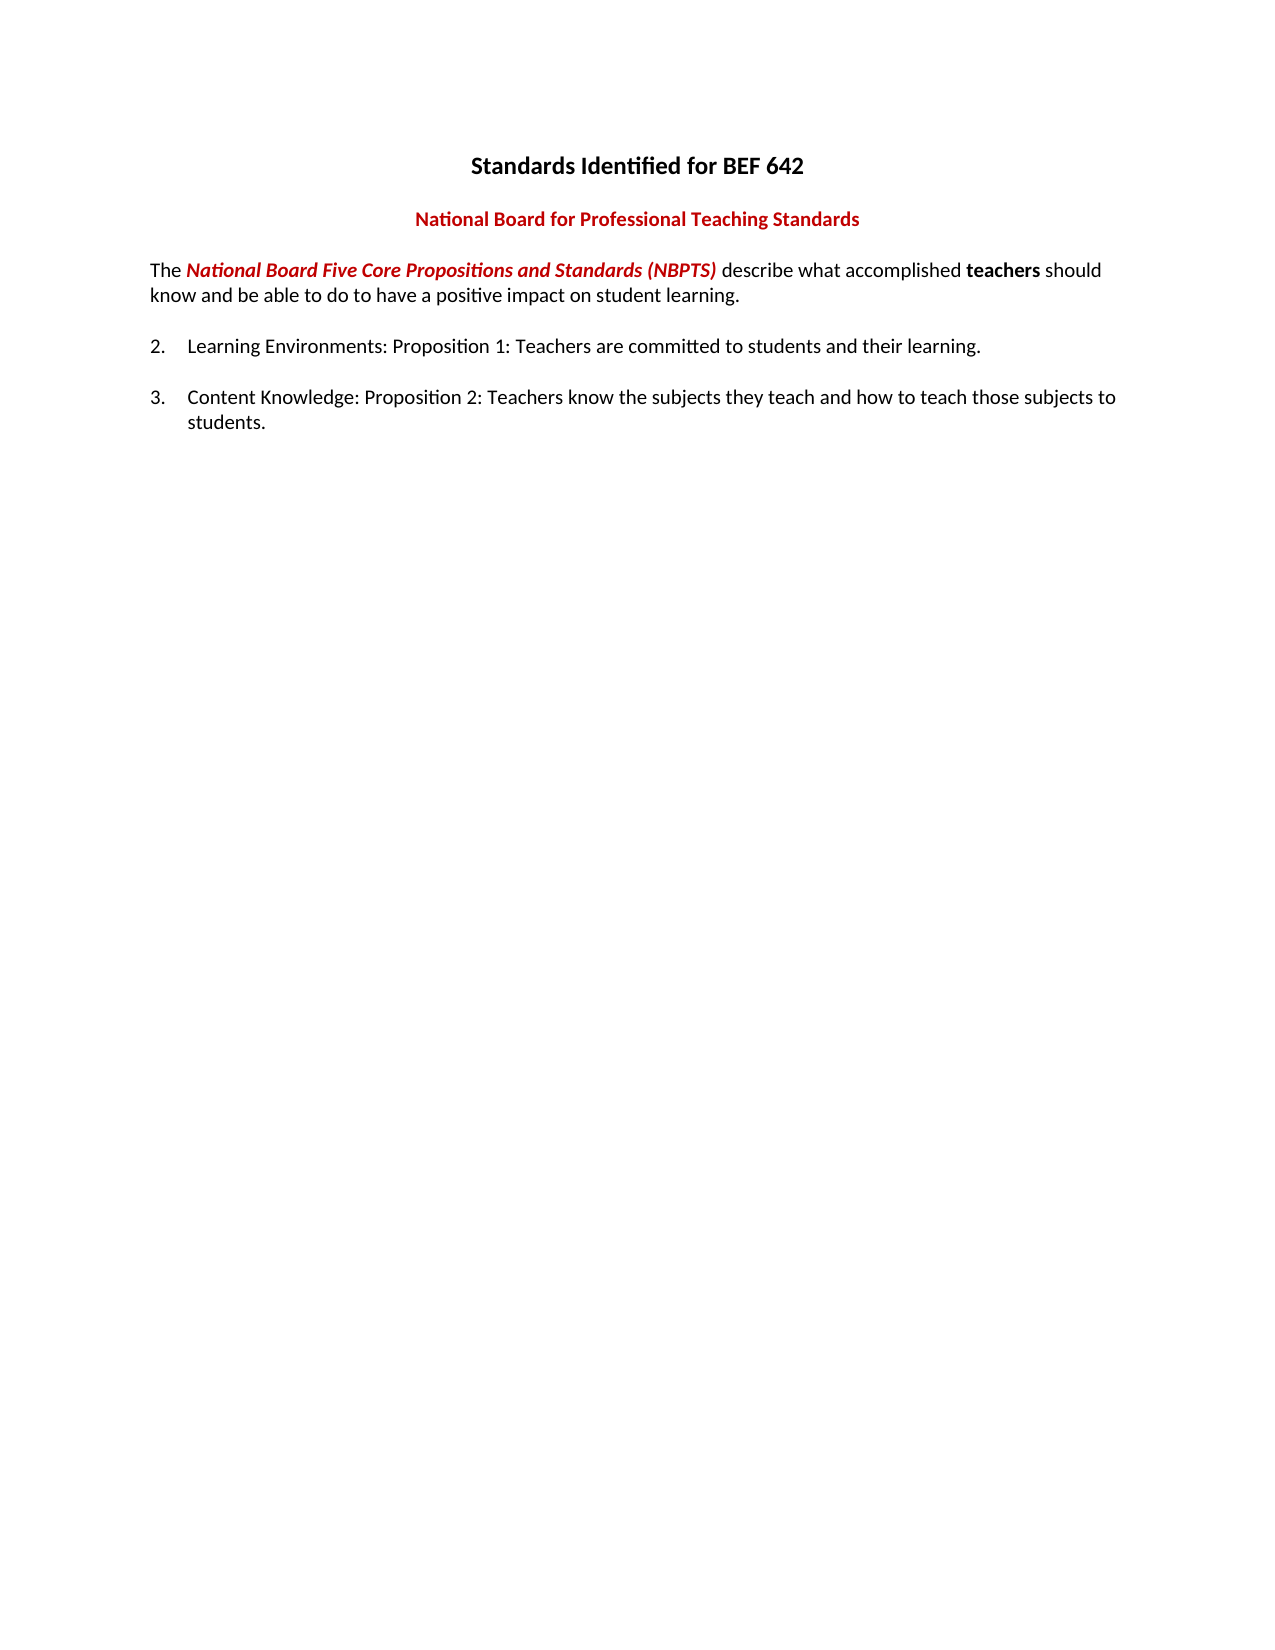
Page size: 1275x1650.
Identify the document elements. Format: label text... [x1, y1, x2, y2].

text National Board for Professional Teaching Standards [150, 206, 1125, 231]
list Content Knowledge: Proposition 2: Teachers know the subjects they teach and how to teach those subjects to students. [150, 384, 1125, 435]
list Learning Environments: Proposition 1: Teachers are committed to students and their learning. [150, 333, 1125, 358]
text The National Board Five Core Propositions and Standards (NBPTS) describe what accomplished teachers should know and be able to do to have a positive impact on student learning. [150, 257, 1125, 308]
text Standards Identified for BEF 642 [150, 150, 1125, 181]
